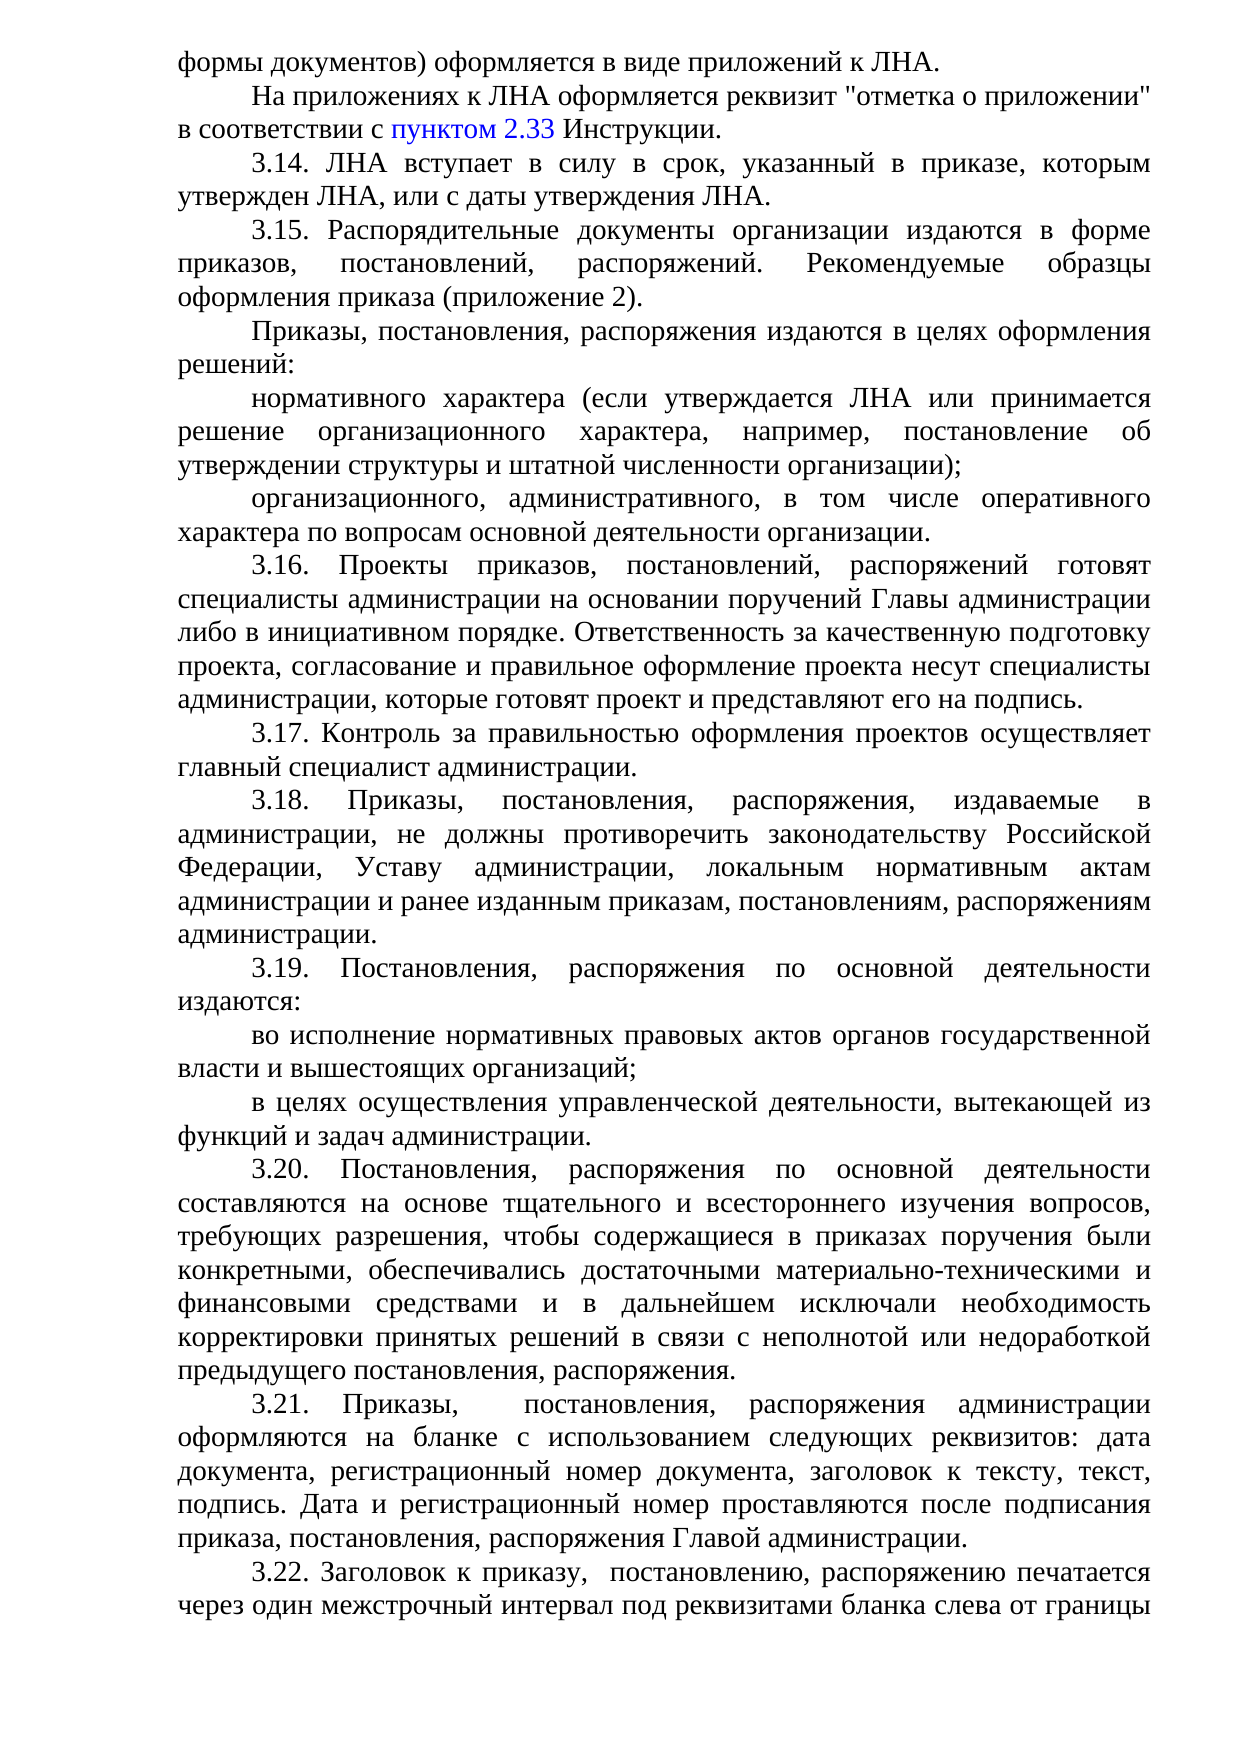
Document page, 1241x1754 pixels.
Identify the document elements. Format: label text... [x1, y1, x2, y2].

text 3.17. Контроль за правильностью оформления проектов осуществляет главный специалист администрации. [177, 715, 1152, 782]
text 3.21. Приказы, постановления, распоряжения администрации оформляются на бланке с использованием следующих реквизитов: дата документа, регистрационный номер документа, заголовок к тексту, текст, подпись. Дата и регистрационный номер проставляются после подписания приказа, постановления, распоряжения Главой администрации. [177, 1386, 1152, 1554]
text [177, 44, 1152, 78]
text нормативного характера (если утверждается ЛНА или принимается решение организационного характера, например, постановление об утверждении структуры и штатной численности организации); [177, 380, 1152, 480]
text 3.16. Проекты приказов, постановлений, распоряжений готовят специалисты администрации на основании поручений Главы администрации либо в инициативном порядке. Ответственность за качественную подготовку проекта, согласование и правильное оформление проекта несут специалисты администрации, которые готовят проект и представляют его на подпись. [177, 547, 1152, 715]
text 3.18. Приказы, постановления, распоряжения, издаваемые в администрации, не должны противоречить законодательству Российской Федерации, Уставу администрации, локальным нормативным актам администрации и ранее изданным приказам, постановлениям, распоряжениям администрации. [177, 782, 1152, 950]
text 3.14. ЛНА вступает в силу в срок, указанный в приказе, которым утвержден ЛНА, или с даты утверждения ЛНА. [177, 145, 1152, 212]
text 3.20. Постановления, распоряжения по основной деятельности составляются на основе тщательного и всестороннего изучения вопросов, требующих разрешения, чтобы содержащиеся в приказах поручения были конкретными, обеспечивались достаточными материально-техническими и финансовыми средствами и в дальнейшем исключали необходимость корректировки принятых решений в связи с неполнотой или недоработкой предыдущего постановления, распоряжения. [177, 1151, 1152, 1386]
text организационного, административного, в том числе оперативного характера по вопросам основной деятельности организации. [177, 480, 1152, 547]
text На приложениях к ЛНА оформляется реквизит "отметка о приложении" в соответствии с пунктом 2.33 Инструкции. [177, 78, 1152, 145]
text в целях осуществления управленческой деятельности, вытекающей из функций и задач администрации. [177, 1084, 1152, 1151]
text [177, 1554, 1152, 1621]
text 3.15. Распорядительные документы организации издаются в форме приказов, постановлений, распоряжений. Рекомендуемые образцы оформления приказа (приложение 2). [177, 212, 1152, 313]
text во исполнение нормативных правовых актов органов государственной власти и вышестоящих организаций; [177, 1017, 1152, 1084]
text 3.19. Постановления, распоряжения по основной деятельности издаются: [177, 950, 1152, 1017]
text Приказы, постановления, распоряжения издаются в целях оформления решений: [177, 313, 1152, 380]
